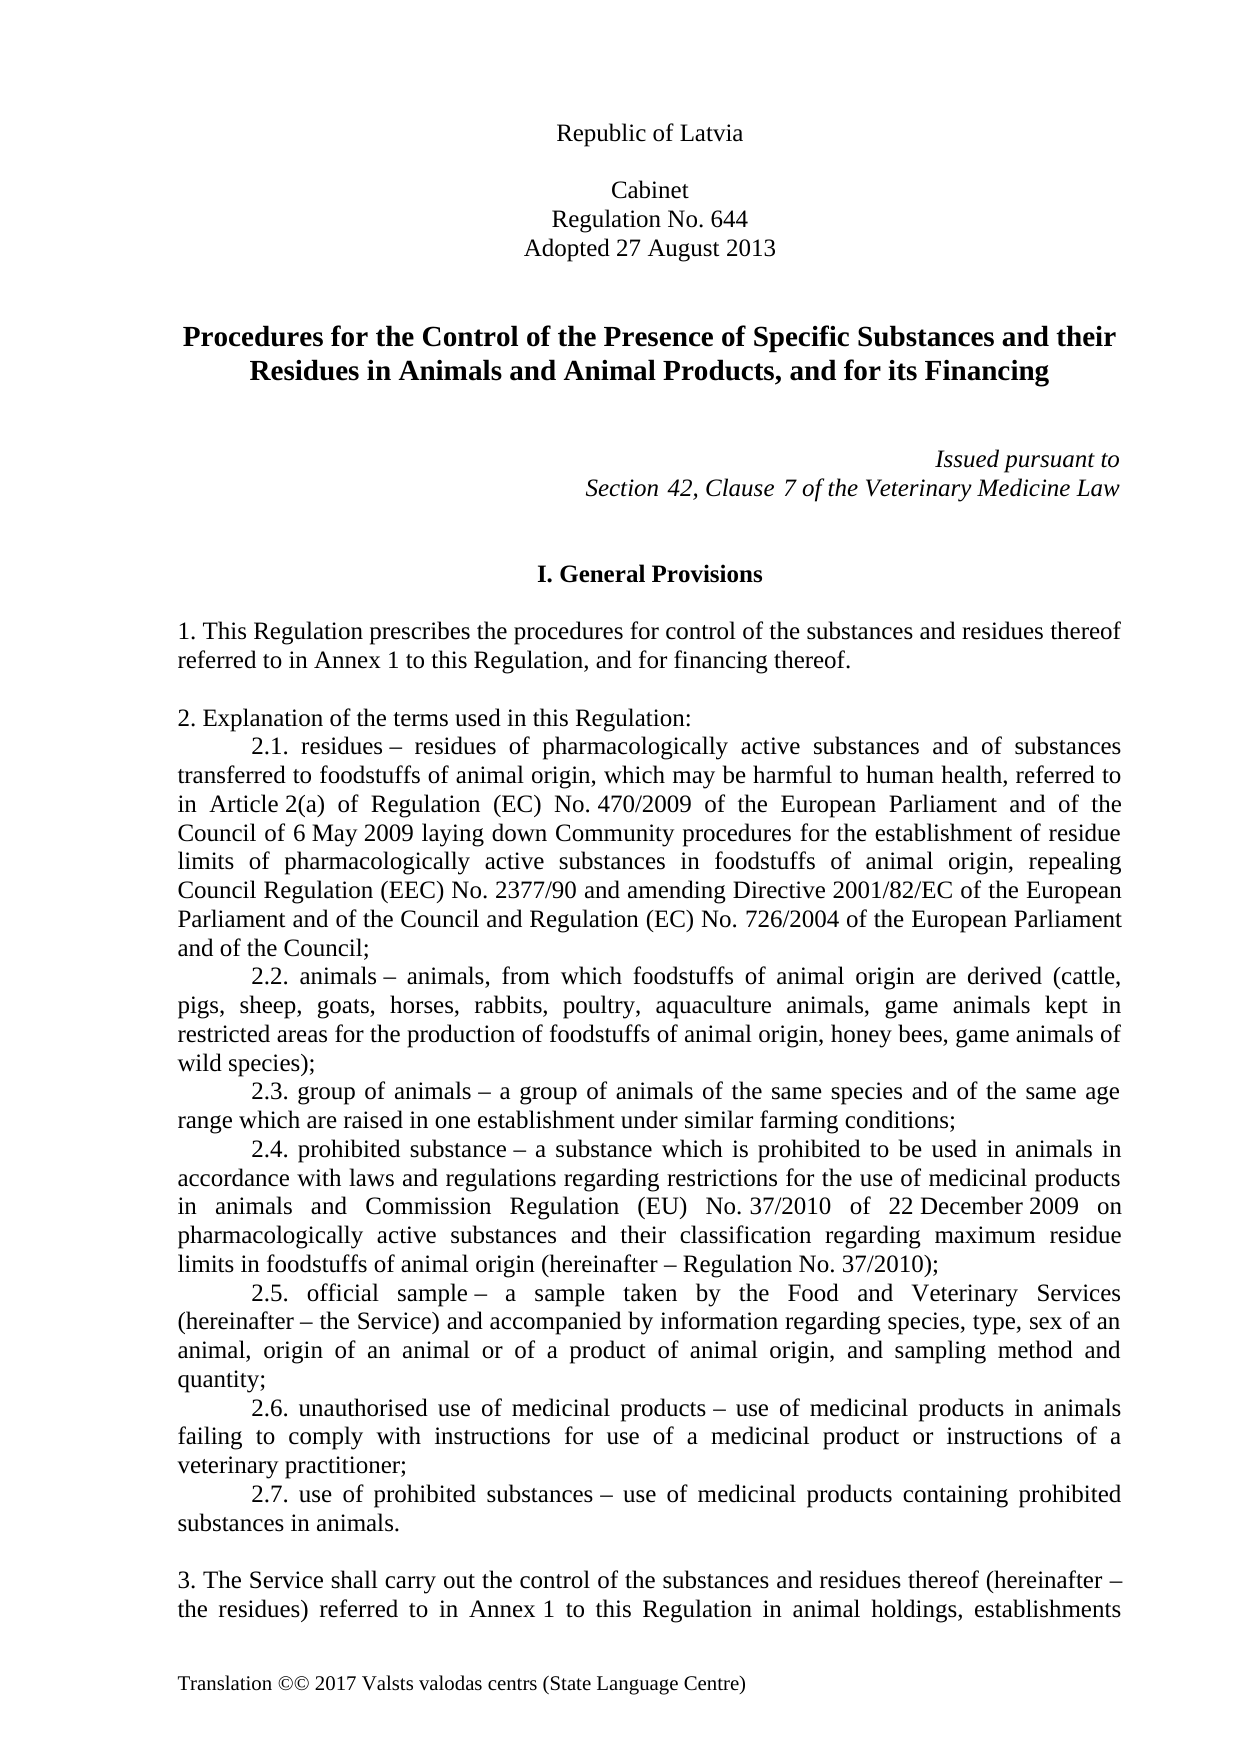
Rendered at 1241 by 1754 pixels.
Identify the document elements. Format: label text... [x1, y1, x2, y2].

text 2.2. animals – animals, from which foodstuffs of animal origin are derived (cattle, pigs, sheep, goats, horses, rabbits, poultry, aquaculture animals, game animals kept in restricted areas for the production of foodstuffs of animal origin, honey bees, game animals of wild species); [177, 961, 1122, 1076]
text Republic of Latvia [177, 118, 1122, 147]
text Adopted 27 August 2013 [177, 233, 1122, 262]
text Section 42, Clause 7 of the Veterinary Medicine Law [177, 473, 1122, 501]
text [177, 1565, 1122, 1623]
text 2.6. unauthorised use of medicinal products – use of medicinal products in animals failing to comply with instructions for use of a medicinal product or instructions of a veterinary practitioner; [177, 1393, 1122, 1479]
text Cabinet [177, 176, 1122, 204]
text 2.4. prohibited substance – a substance which is prohibited to be used in animals in accordance with laws and regulations regarding restrictions for the use of medicinal products in animals and Commission Regulation (EU) No. 37/2010 of 22 December 2009 on pharmacologically active substances and their classification regarding maximum residue limits in foodstuffs of animal origin (hereinafter – Regulation No. 37/2010); [177, 1134, 1122, 1278]
text 2. Explanation of the terms used in this Regulation: [177, 703, 1122, 731]
text 2.7. use of prohibited substances – use of medicinal products containing prohibited substances in animals. [177, 1479, 1122, 1536]
text I. General Provisions [177, 559, 1122, 588]
text Issued pursuant to [177, 444, 1122, 473]
text 1. This Regulation prescribes the procedures for control of the substances and residues thereof referred to in Annex 1 to this Regulation, and for financing thereof. [177, 616, 1122, 674]
text Procedures for the Control of the Presence of Specific Substances and their Residues in Animals and Animal Products, and for its Financing [177, 319, 1122, 386]
text 2.3. group of animals – a group of animals of the same species and of the same age range which are raised in one establishment under similar farming conditions; [177, 1076, 1122, 1134]
text 2.5. official sample – a sample taken by the Food and Veterinary Services (hereinafter – the Service) and accompanied by information regarding species, type, sex of an animal, origin of an animal or of a product of animal origin, and sampling method and quantity; [177, 1278, 1122, 1393]
text Regulation No. 644 [177, 204, 1122, 233]
text 2.1. residues – residues of pharmacologically active substances and of substances transferred to foodstuffs of animal origin, which may be harmful to human health, referred to in Article 2(a) of Regulation (EC) No. 470/2009 of the European Parliament and of the Council of 6 May 2009 laying down Community procedures for the establishment of residue limits of pharmacologically active substances in foodstuffs of animal origin, repealing Council Regulation (EEC) No. 2377/90 and amending Directive 2001/82/EC of the European Parliament and of the Council and Regulation (EC) No. 726/2004 of the European Parliament and of the Council; [177, 731, 1122, 961]
